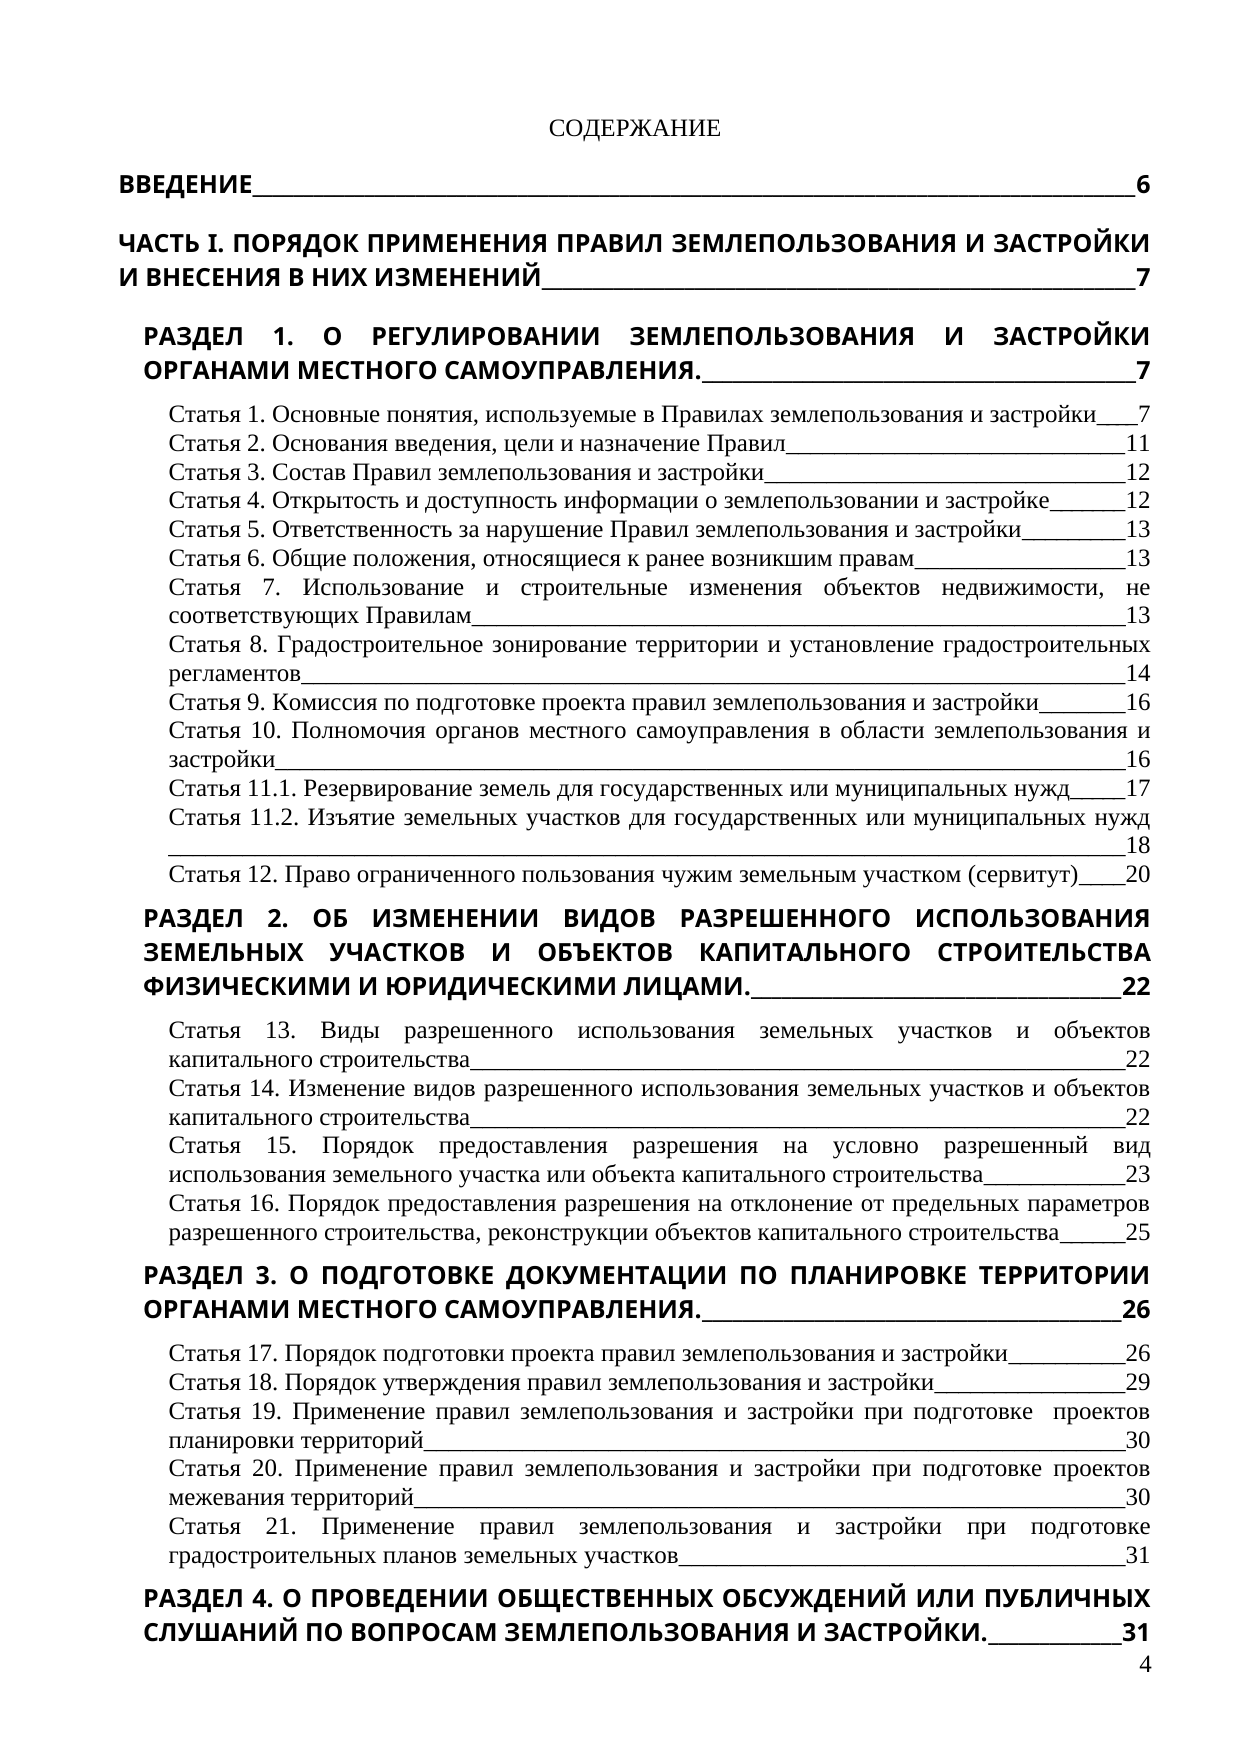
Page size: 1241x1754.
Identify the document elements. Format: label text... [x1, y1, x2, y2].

text Статья 14. Изменение видов разрешенного использования земельных участков и объектов капитального строительства 22 [168, 1073, 1152, 1130]
text Статья 15. Порядок предоставления разрешения на условно разрешенный вид использования земельного участка или объекта капитального строительства 23 [168, 1130, 1152, 1188]
text Статья 1. Основные понятия, используемые в Правилах землепользования и застройки 7 [168, 399, 1152, 428]
text Введение 6 [118, 167, 1152, 201]
text Статья 5. Ответственность за нарушение Правил землепользования и застройки 13 [168, 514, 1152, 543]
text Статья 3. Состав Правил землепользования и застройки 12 [168, 457, 1152, 486]
text РАЗДЕЛ 2. Об изменении видов разрешенного использования земельных участков и объектов капитального строительства физическими и юридическими лицами. 22 [143, 901, 1152, 1003]
text Статья 11.1. Резервирование земель для государственных или муниципальных нужд 17 [168, 773, 1152, 802]
text Часть I. ПОРЯДОК ПРИМЕНЕНИЯ ПРАВИЛ ЗЕМЛЕПОЛЬЗОВАНИЯ И ЗАСТРОЙКИ И ВНЕСЕНИЯ В НИХ ИЗМЕНЕНИЙ 7 [118, 226, 1152, 294]
text Статья 7. Использование и строительные изменения объектов недвижимости, не соответствующих Правилам 13 [168, 572, 1152, 629]
text Статья 19. Применение правил землепользования и застройки при подготовке проектов планировки территорий 30 [168, 1396, 1152, 1453]
text РАЗДЕЛ 3. О подготовке документации по планировке территории органами местного самоуправления. 26 [143, 1258, 1152, 1326]
text Статья 9. Комиссия по подготовке проекта правил землепользования и застройки 16 [168, 687, 1152, 716]
text РАЗДЕЛ 4. О проведении общественных обсуждений или публичных слушаний по вопросам землепользования и застройки. 31 [143, 1581, 1152, 1649]
text Статья 21. Применение правил землепользования и застройки при подготовке градостроительных планов земельных участков 31 [168, 1511, 1152, 1568]
text Статья 20. Применение правил землепользования и застройки при подготовке проектов межевания территорий 30 [168, 1453, 1152, 1511]
text Статья 12. Право ограниченного пользования чужим земельным участком (сервитут) 20 [168, 859, 1152, 888]
text Статья 6. Общие положения, относящиеся к ранее возникшим правам 13 [168, 543, 1152, 572]
text Статья 4. Открытость и доступность информации о землепользовании и застройке 12 [168, 486, 1152, 514]
text Статья 11.2. Изъятие земельных участков для государственных или муниципальных нужд 18 [168, 802, 1152, 859]
text Статья 8. Градостроительное зонирование территории и установление градостроительных регламентов 14 [168, 629, 1152, 687]
text Статья 2. Основания введения, цели и назначение Правил 11 [168, 428, 1152, 457]
text РАЗДЕЛ 1. О РЕГУЛИРОВАНИИ ЗЕМЛЕПОЛЬЗОВАНИЯ И ЗАСТРОЙКИ ОРГАНАМИ МЕСТНОГО САМОУПРАВЛЕНИЯ. 7 [143, 319, 1152, 387]
text Статья 18. Порядок утверждения правил землепользования и застройки 29 [168, 1367, 1152, 1396]
subtitle СОДЕРЖАНИЕ [118, 113, 1152, 142]
text Статья 17. Порядок подготовки проекта правил землепользования и застройки 26 [168, 1338, 1152, 1367]
text Статья 10. Полномочия органов местного самоуправления в области землепользования и застройки 16 [168, 716, 1152, 773]
text Статья 16. Порядок предоставления разрешения на отклонение от предельных параметров разрешенного строительства, реконструкции объектов капитального строительства 25 [168, 1188, 1152, 1245]
text Статья 13. Виды разрешенного использования земельных участков и объектов капитального строительства 22 [168, 1015, 1152, 1073]
